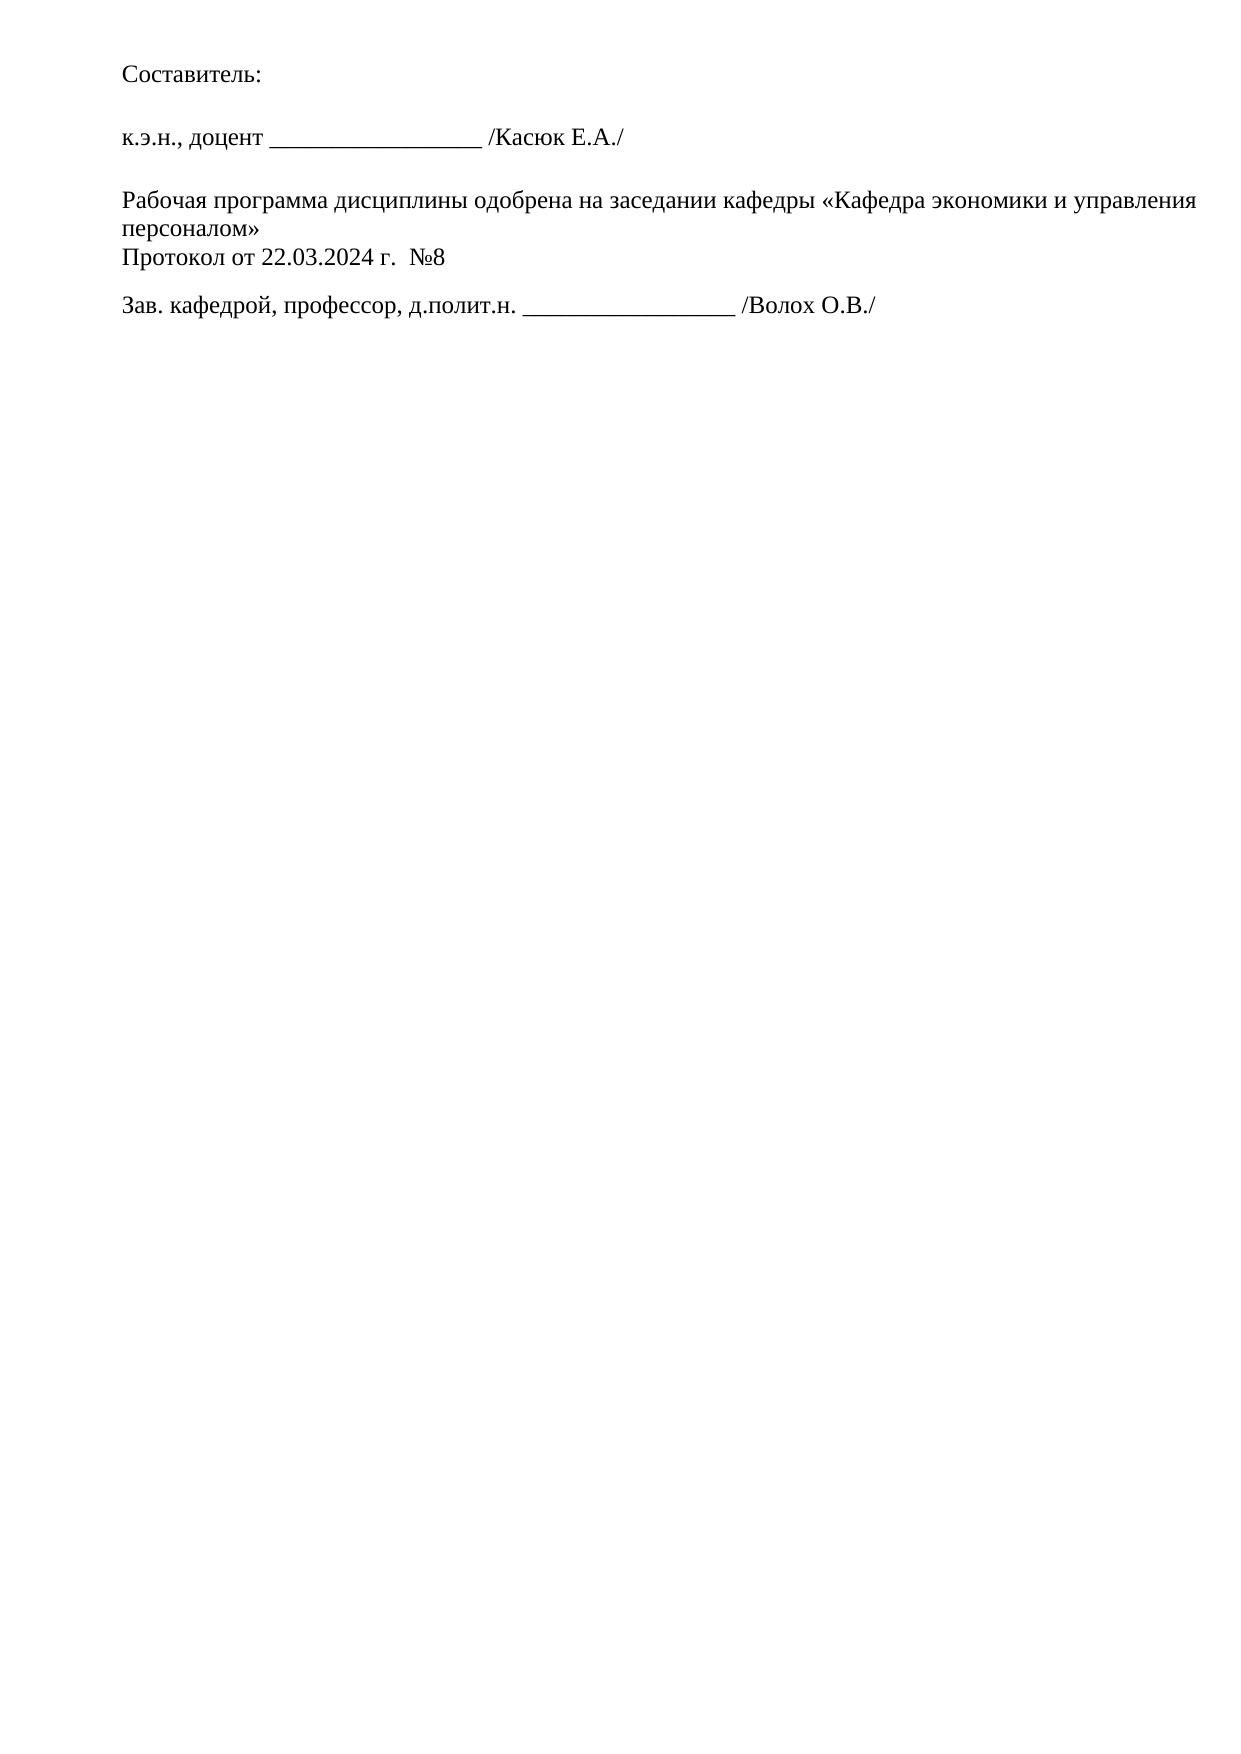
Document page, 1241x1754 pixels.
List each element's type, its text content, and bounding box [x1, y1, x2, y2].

table_cell Зав. кафедрой, профессор, д.полит.н. _________________ /Волох О.В./ [118, 291, 1240, 319]
table_header Составитель: к.э.н., доцент _________________ /Касюк Е.А./ Рабочая программа дисциплины одобрена на заседании кафедры «Кафедра экономики и управления персоналом» Протокол от 22.03.2024 г. №8 [118, 59, 1240, 291]
